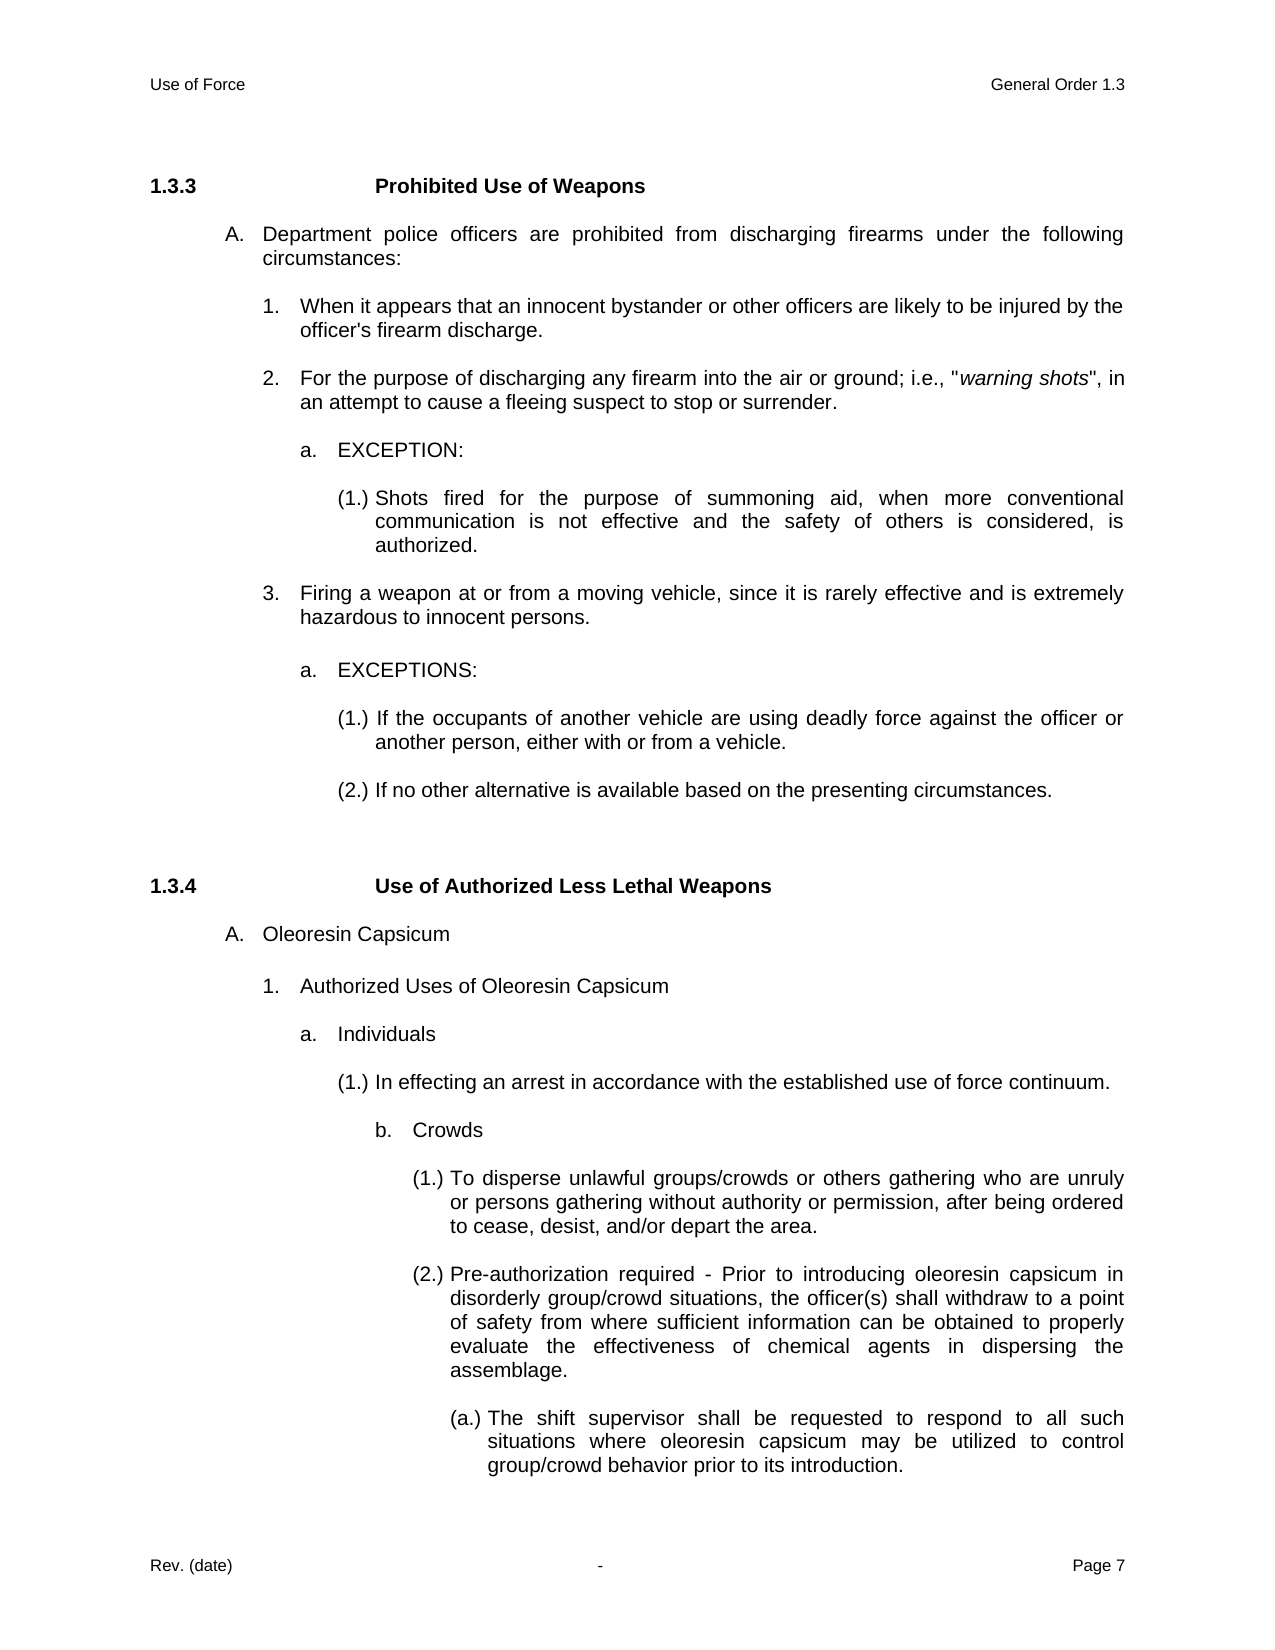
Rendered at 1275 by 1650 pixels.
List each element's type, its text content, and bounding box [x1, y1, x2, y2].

list Prohibited Use of Weapons [150, 174, 1125, 198]
list EXCEPTIONS: [300, 658, 1125, 682]
list Department police officers are prohibited from discharging firearms under the following circumstances: [225, 222, 1125, 270]
list To disperse unlawful groups/crowds or others gathering who are unruly or persons gathering without authority or permission, after being ordered to cease, desist, and/or depart the area. [412, 1166, 1125, 1238]
list Individuals [300, 1022, 1125, 1046]
list In effecting an arrest in accordance with the established use of force continuum. [337, 1070, 1125, 1094]
list Use of Authorized Less Lethal Weapons [150, 873, 1125, 897]
list Firing a weapon at or from a moving vehicle, since it is rarely effective and is extremely hazardous to innocent persons. [262, 581, 1125, 629]
list Authorized Uses of Oleoresin Capsicum [262, 974, 1125, 998]
list Shots fired for the purpose of summoning aid, when more conventional communication is not effective and the safety of others is considered, is authorized. [337, 485, 1125, 557]
list Oleoresin Capsicum [225, 921, 1125, 945]
list EXCEPTION: [300, 437, 1125, 461]
list Pre-authorization required - Prior to introducing oleoresin capsicum in disorderly group/crowd situations, the officer(s) shall withdraw to a point of safety from where sufficient information can be obtained to properly evaluate the effectiveness of chemical agents in dispersing the assemblage. [412, 1262, 1125, 1381]
list When it appears that an innocent bystander or other officers are likely to be injured by the officer's firearm discharge. [262, 294, 1125, 342]
list For the purpose of discharging any firearm into the air or ground; i.e., "warning shots", in an attempt to cause a fleeing suspect to stop or surrender. [262, 366, 1125, 413]
text (1.) If the occupants of another vehicle are using deadly force against the officer or another person, either with or from a vehicle. [337, 706, 1125, 754]
list If no other alternative is available based on the presenting circumstances. [337, 778, 1125, 802]
list Crowds [375, 1118, 1125, 1142]
list The shift supervisor shall be requested to respond to all such situations where oleoresin capsicum may be utilized to control group/crowd behavior prior to its introduction. [450, 1405, 1125, 1477]
